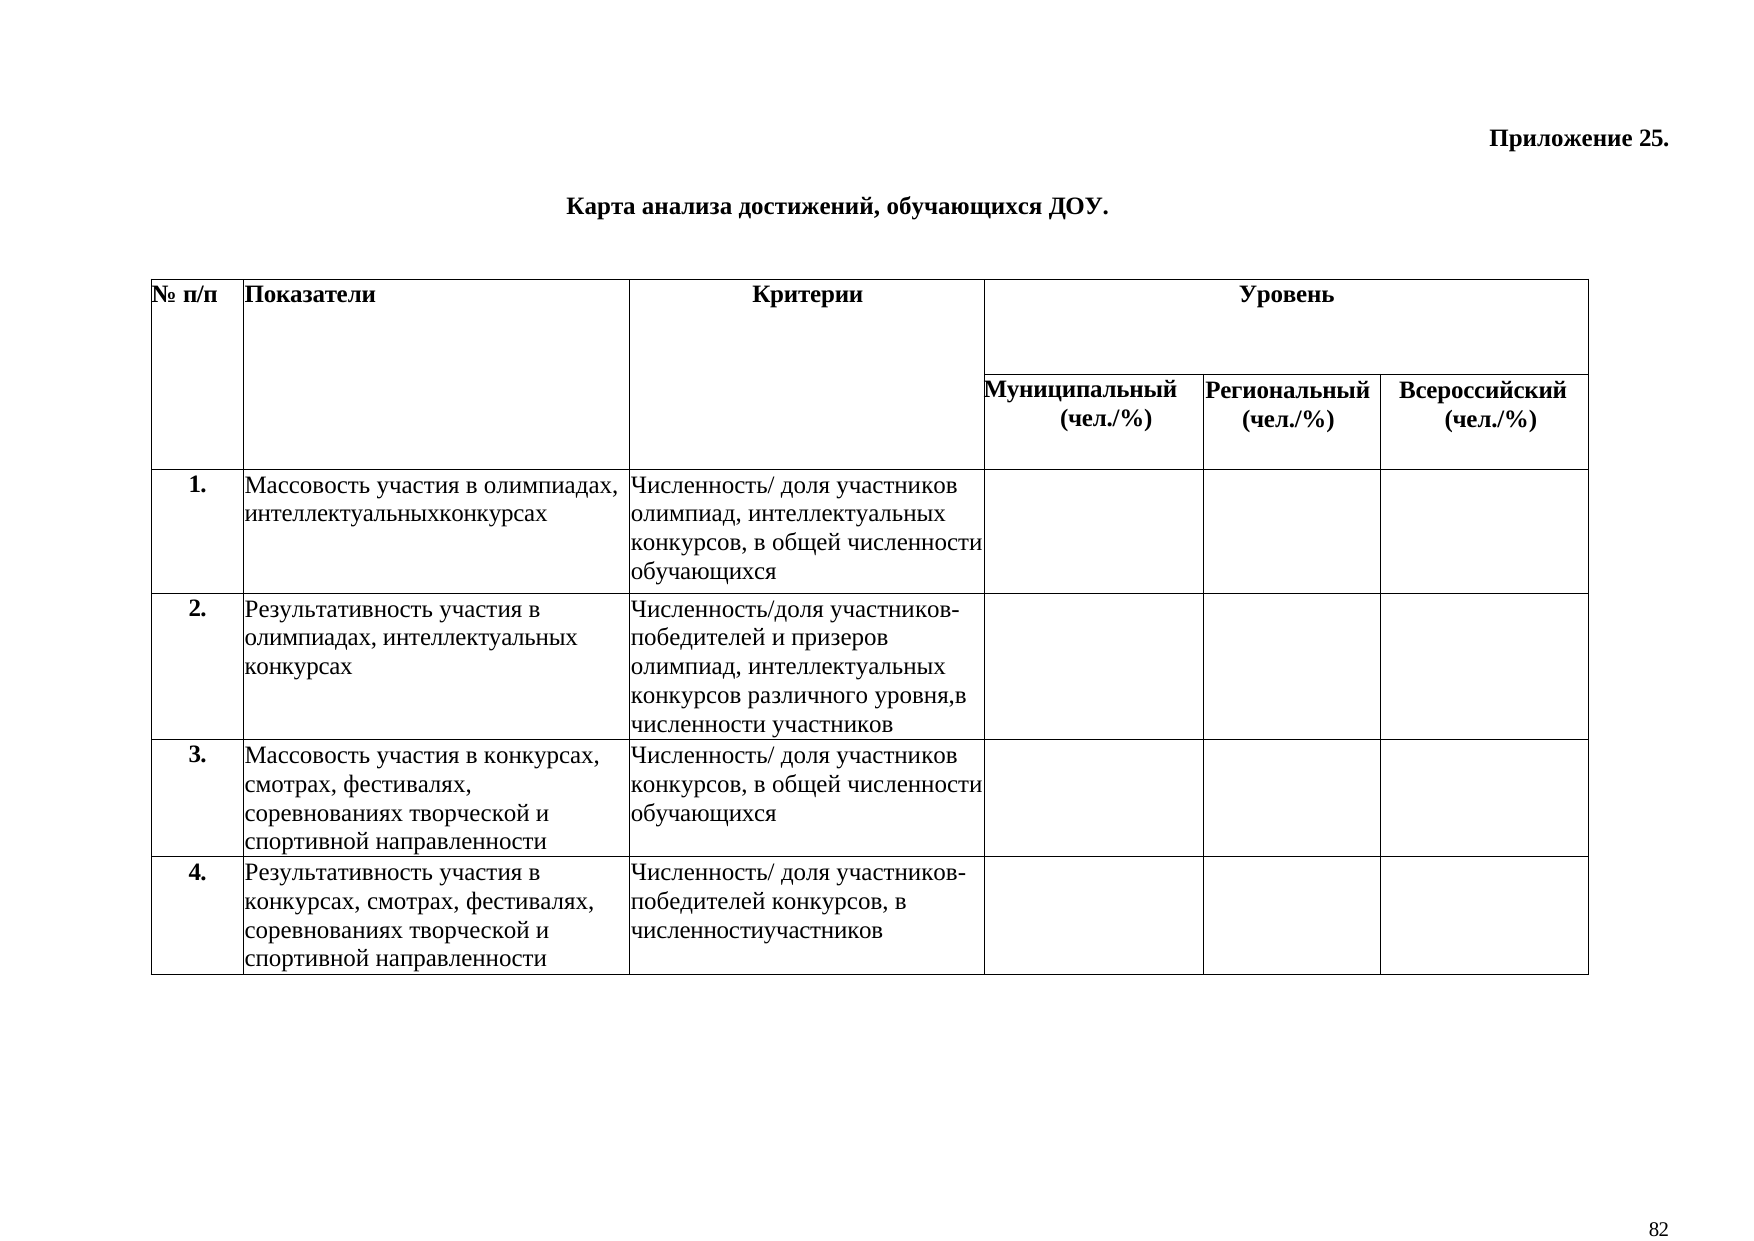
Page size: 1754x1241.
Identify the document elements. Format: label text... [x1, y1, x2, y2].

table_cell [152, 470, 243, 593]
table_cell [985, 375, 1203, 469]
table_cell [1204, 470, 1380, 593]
text Карта анализа достижений, обучающихся ДОУ. [566, 191, 1752, 220]
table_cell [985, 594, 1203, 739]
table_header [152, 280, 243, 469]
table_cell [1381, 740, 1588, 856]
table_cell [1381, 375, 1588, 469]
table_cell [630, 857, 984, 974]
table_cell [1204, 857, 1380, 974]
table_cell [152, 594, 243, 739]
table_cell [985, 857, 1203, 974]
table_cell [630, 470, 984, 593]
text Приложение 25. [0, 123, 1669, 152]
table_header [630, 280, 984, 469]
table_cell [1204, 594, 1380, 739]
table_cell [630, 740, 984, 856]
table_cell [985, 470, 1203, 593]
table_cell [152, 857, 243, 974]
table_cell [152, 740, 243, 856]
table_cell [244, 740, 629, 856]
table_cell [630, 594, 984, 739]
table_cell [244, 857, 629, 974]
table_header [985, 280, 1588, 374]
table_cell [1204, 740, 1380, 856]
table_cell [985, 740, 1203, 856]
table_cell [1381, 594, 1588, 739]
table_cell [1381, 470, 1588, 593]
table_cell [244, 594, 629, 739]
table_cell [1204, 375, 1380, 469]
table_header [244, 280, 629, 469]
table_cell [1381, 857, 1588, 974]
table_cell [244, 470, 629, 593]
